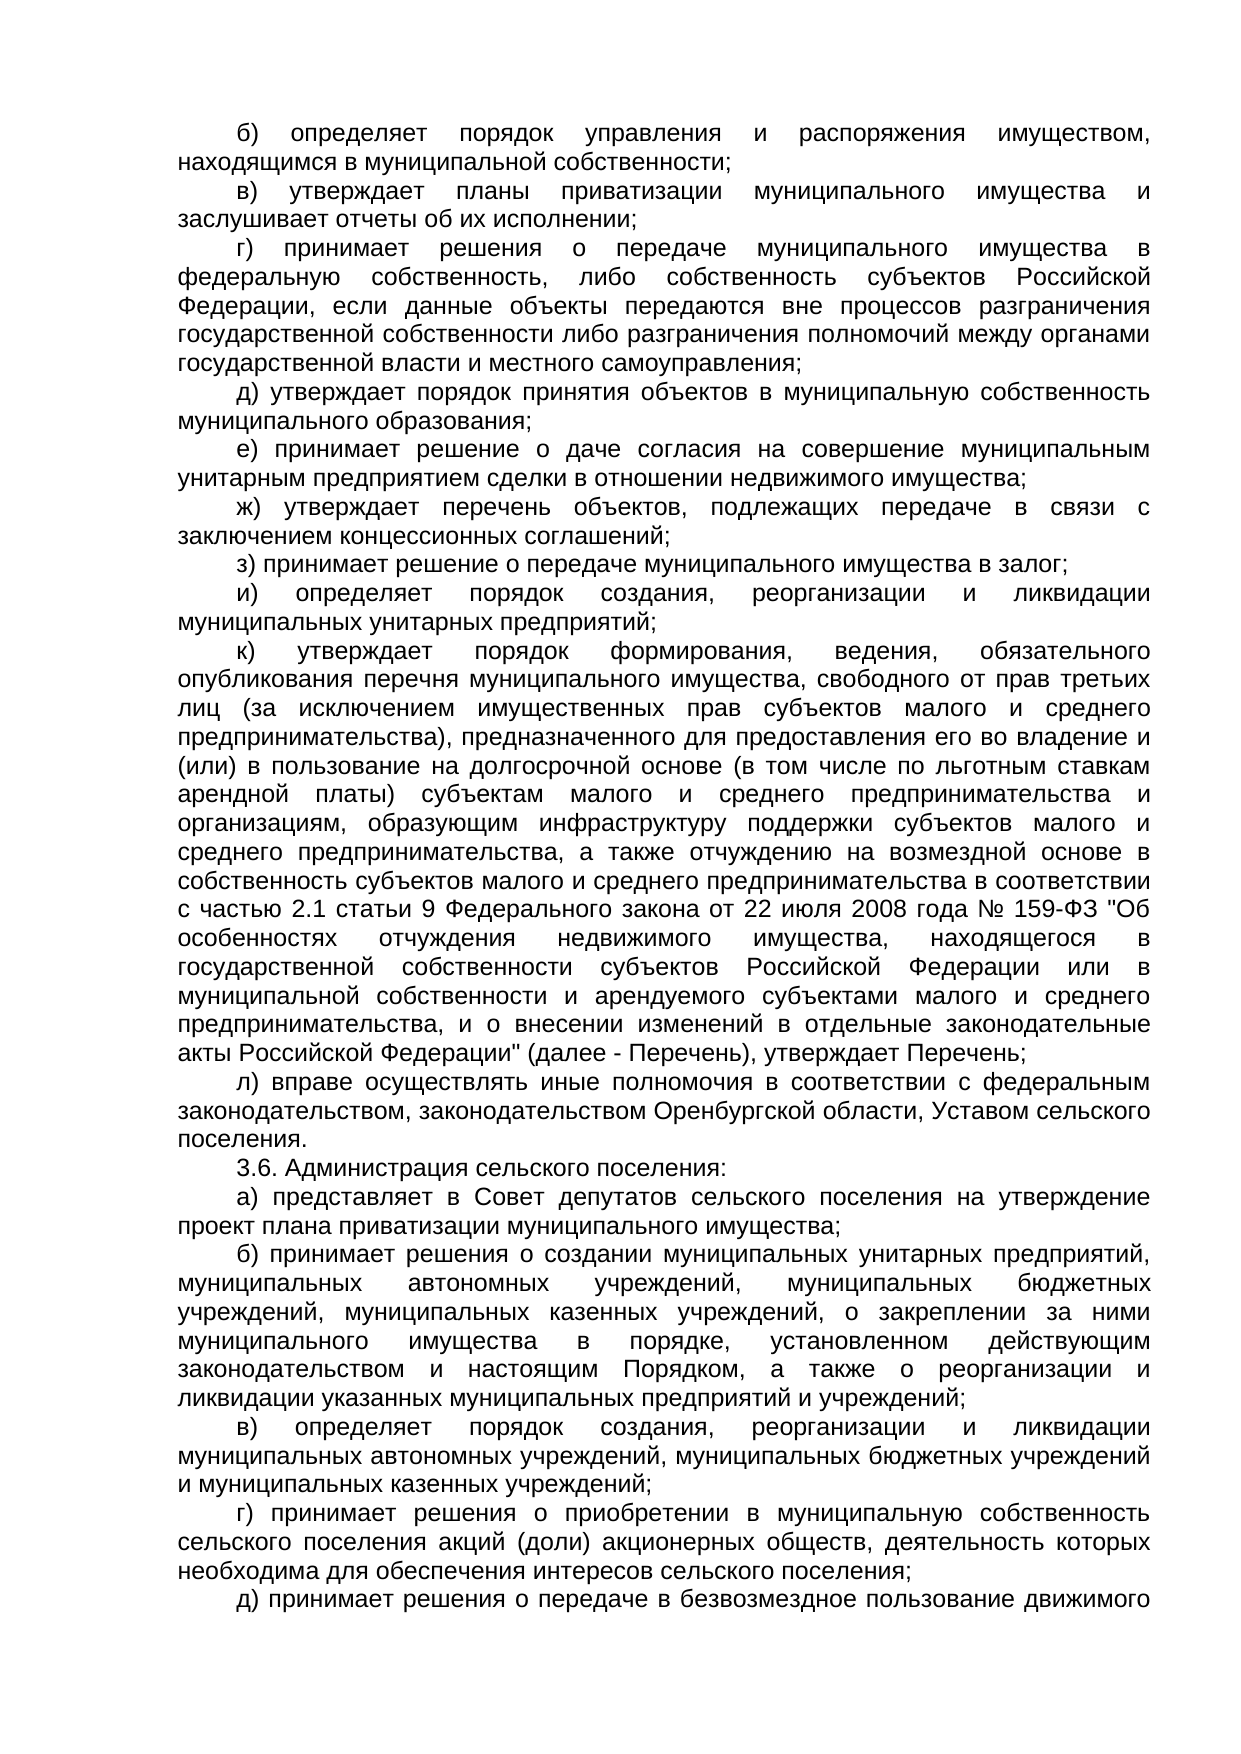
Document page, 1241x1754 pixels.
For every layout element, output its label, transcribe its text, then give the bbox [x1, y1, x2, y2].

text 3.6. Администрация сельского поселения: [177, 1153, 1152, 1182]
text в) утверждает планы приватизации муниципального имущества и заслушивает отчеты об их исполнении; [177, 176, 1152, 233]
text ж) утверждает перечень объектов, подлежащих передаче в связи с заключением концессионных соглашений; [177, 492, 1152, 549]
text б) определяет порядок управления и распоряжения имуществом, находящимся в муниципальной собственности; [177, 118, 1152, 176]
text и) определяет порядок создания, реорганизации и ликвидации муниципальных унитарных предприятий; [177, 578, 1152, 636]
text д) утверждает порядок принятия объектов в муниципальную собственность муниципального образования; [177, 377, 1152, 434]
text к) утверждает порядок формирования, ведения, обязательного опубликования перечня муниципального имущества, свободного от прав третьих лиц (за исключением имущественных прав субъектов малого и среднего предпринимательства), предназначенного для предоставления его во владение и (или) в пользование на долгосрочной основе (в том числе по льготным ставкам арендной платы) субъектам малого и среднего предпринимательства и организациям, образующим инфраструктуру поддержки субъектов малого и среднего предпринимательства, а также отчуждению на возмездной основе в собственность субъектов малого и среднего предпринимательства в соответствии с частью 2.1 статьи 9 Федерального закона от 22 июля 2008 года № 159-ФЗ "Об особенностях отчуждения недвижимого имущества, находящегося в государственной собственности субъектов Российской Федерации или в муниципальной собственности и арендуемого субъектами малого и среднего предпринимательства, и о внесении изменений в отдельные законодательные акты Российской Федерации" (далее - Перечень), утверждает Перечень; [177, 636, 1152, 1067]
text г) принимает решения о приобретении в муниципальную собственность сельского поселения акций (доли) акционерных обществ, деятельность которых необходима для обеспечения интересов сельского поселения; [177, 1498, 1152, 1584]
text г) принимает решения о передаче муниципального имущества в федеральную собственность, либо собственность субъектов Российской Федерации, если данные объекты передаются вне процессов разграничения государственной собственности либо разграничения полномочий между органами государственной власти и местного самоуправления; [177, 233, 1152, 377]
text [177, 1584, 1152, 1613]
text з) принимает решение о передаче муниципального имущества в залог; [177, 549, 1152, 578]
text в) определяет порядок создания, реорганизации и ликвидации муниципальных автономных учреждений, муниципальных бюджетных учреждений и муниципальных казенных учреждений; [177, 1412, 1152, 1498]
text б) принимает решения о создании муниципальных унитарных предприятий, муниципальных автономных учреждений, муниципальных бюджетных учреждений, муниципальных казенных учреждений, о закреплении за ними муниципального имущества в порядке, установленном действующим законодательством и настоящим Порядком, а также о реорганизации и ликвидации указанных муниципальных предприятий и учреждений; [177, 1239, 1152, 1412]
text л) вправе осуществлять иные полномочия в соответствии с федеральным законодательством, законодательством Оренбургской области, Уставом сельского поселения. [177, 1067, 1152, 1153]
text а) представляет в Совет депутатов сельского поселения на утверждение проект плана приватизации муниципального имущества; [177, 1182, 1152, 1239]
text е) принимает решение о даче согласия на совершение муниципальным унитарным предприятием сделки в отношении недвижимого имущества; [177, 434, 1152, 492]
